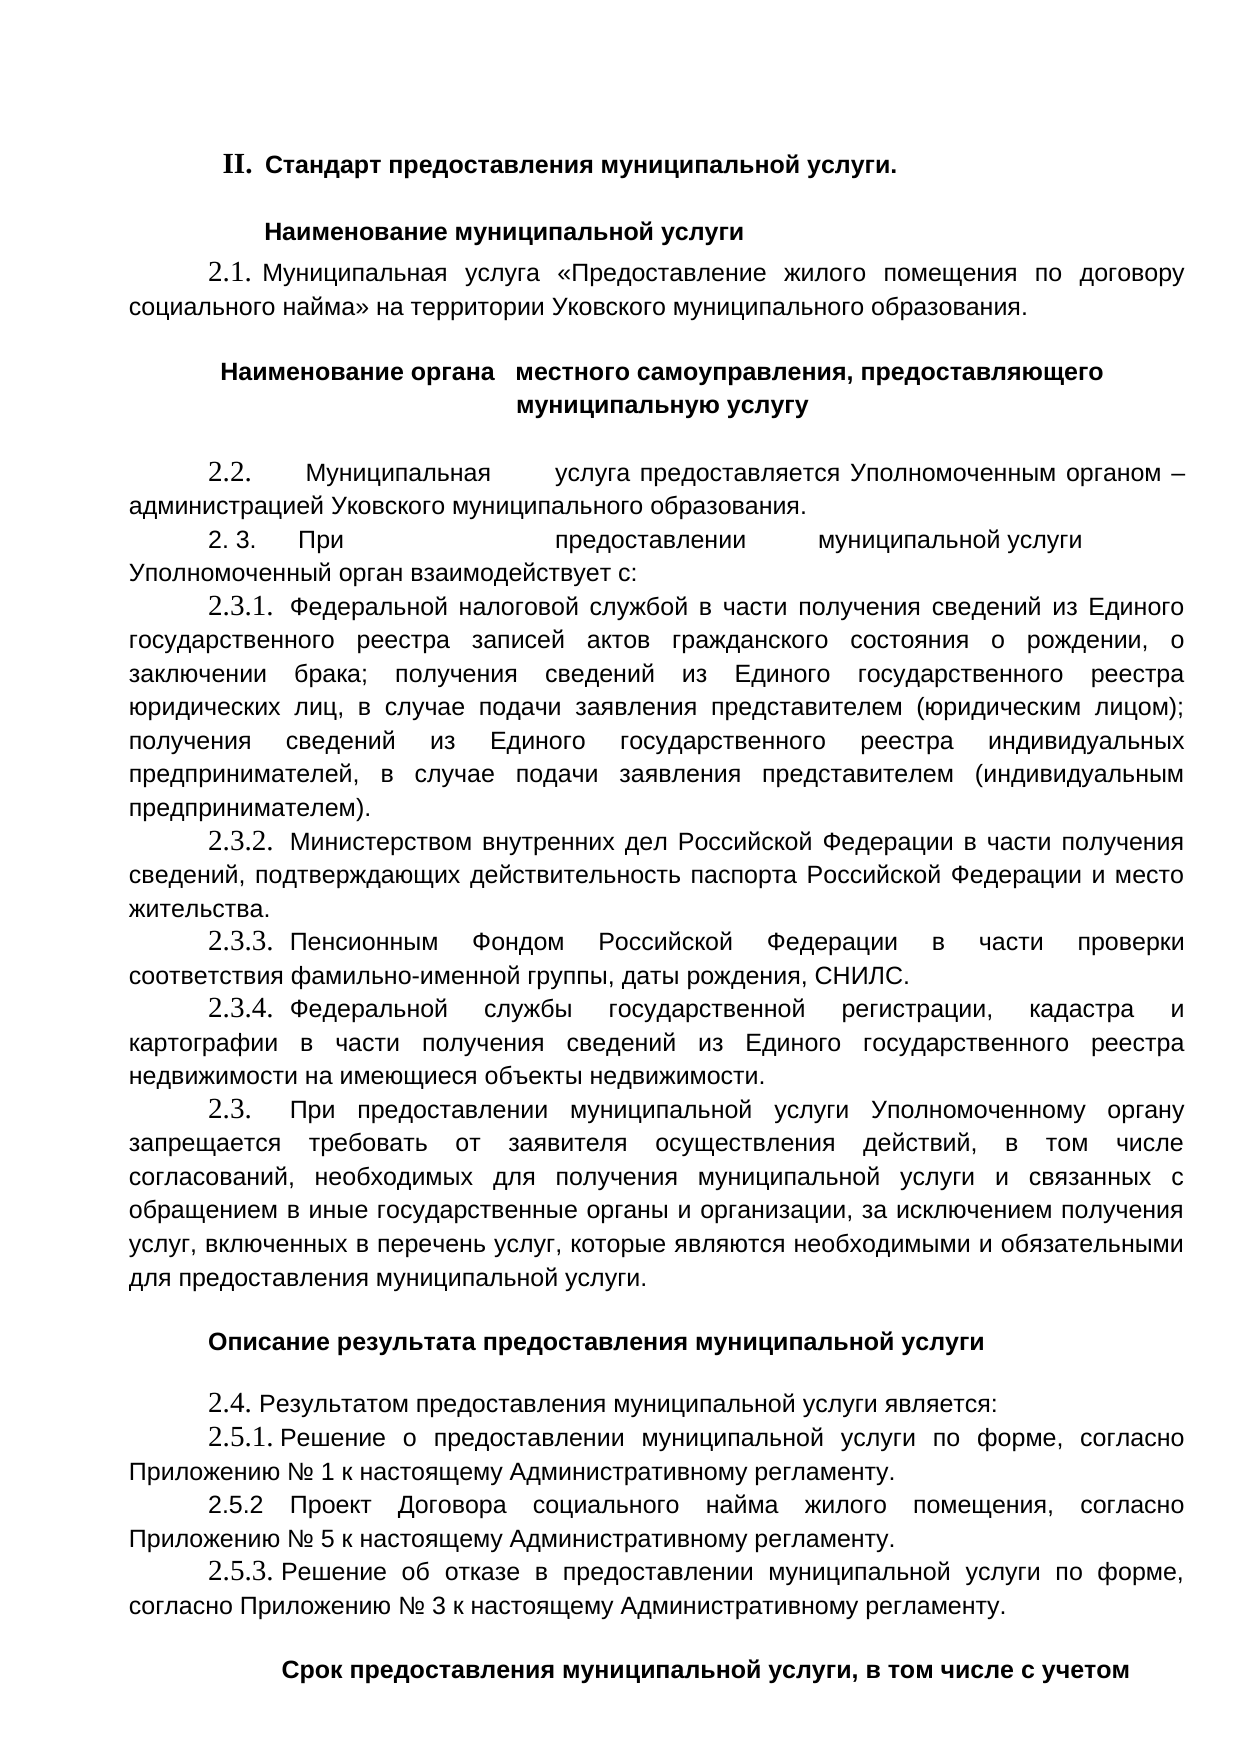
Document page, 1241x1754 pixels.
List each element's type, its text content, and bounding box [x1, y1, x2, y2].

list При предоставлении муниципальной услуги Уполномоченному органу запрещается требовать от заявителя осуществления действий, в том числе согласований, необходимых для получения муниципальной услуги и связанных с обращением в иные государственные органы и организации, за исключением получения услуг, включенных в перечень услуг, которые являются необходимыми и обязательными для предоставления муниципальной услуги. [129, 1091, 1185, 1293]
list Федеральной службы государственной регистрации, кадастра и картографии в части получения сведений из Единого государственного реестра недвижимости на имеющиеся объекты недвижимости. [129, 991, 1185, 1091]
list Муниципальная услуга предоставляется Уполномоченным органом – администрацией Уковского муниципального образования. [129, 454, 1185, 521]
list Решение о предоставлении муниципальной услуги по форме, согласно Приложению № 1 к настоящему Административному регламенту. [129, 1420, 1185, 1487]
text Наименование муниципальной услуги [222, 187, 1185, 254]
list Стандарт предоставления муниципальной услуги. [222, 120, 1185, 187]
list Решение об отказе в предоставлении муниципальной услуги по форме, согласно Приложению № 3 к настоящему Административному регламенту. [129, 1554, 1185, 1621]
text 2.5.2 Проект Договора социального найма жилого помещения, согласно Приложению № 5 к настоящему Административному регламенту. [129, 1487, 1185, 1554]
list Муниципальная услуга «Предоставление жилого помещения по договору социального найма» на территории Уковского муниципального образования. [129, 254, 1185, 322]
list Пенсионным Фондом Российской Федерации в части проверки соответствия фамильно-именной группы, даты рождения, СНИЛС. [129, 924, 1185, 991]
text Наименование органа местного самоуправления, предоставляющего муниципальную услугу [208, 353, 1117, 421]
text Описание результата предоставления муниципальной услуги [129, 1327, 1185, 1357]
list Результатом предоставления муниципальной услуги является: [129, 1386, 1185, 1420]
list Министерством внутренних дел Российской Федерации в части получения сведений, подтверждающих действительность паспорта Российской Федерации и место жительства. [129, 823, 1185, 924]
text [145, 1652, 1185, 1686]
text 2. 3. При предоставлении муниципальной услуги Уполномоченный орган взаимодействует с: [129, 521, 1185, 588]
list Федеральной налоговой службой в части получения сведений из Единого государственного реестра записей актов гражданского состояния о рождении, о заключении брака; получения сведений из Единого государственного реестра юридических лиц, в случае подачи заявления представителем (юридическим лицом); получения сведений из Единого государственного реестра индивидуальных предпринимателей, в случае подачи заявления представителем (индивидуальным предпринимателем). [129, 588, 1185, 823]
